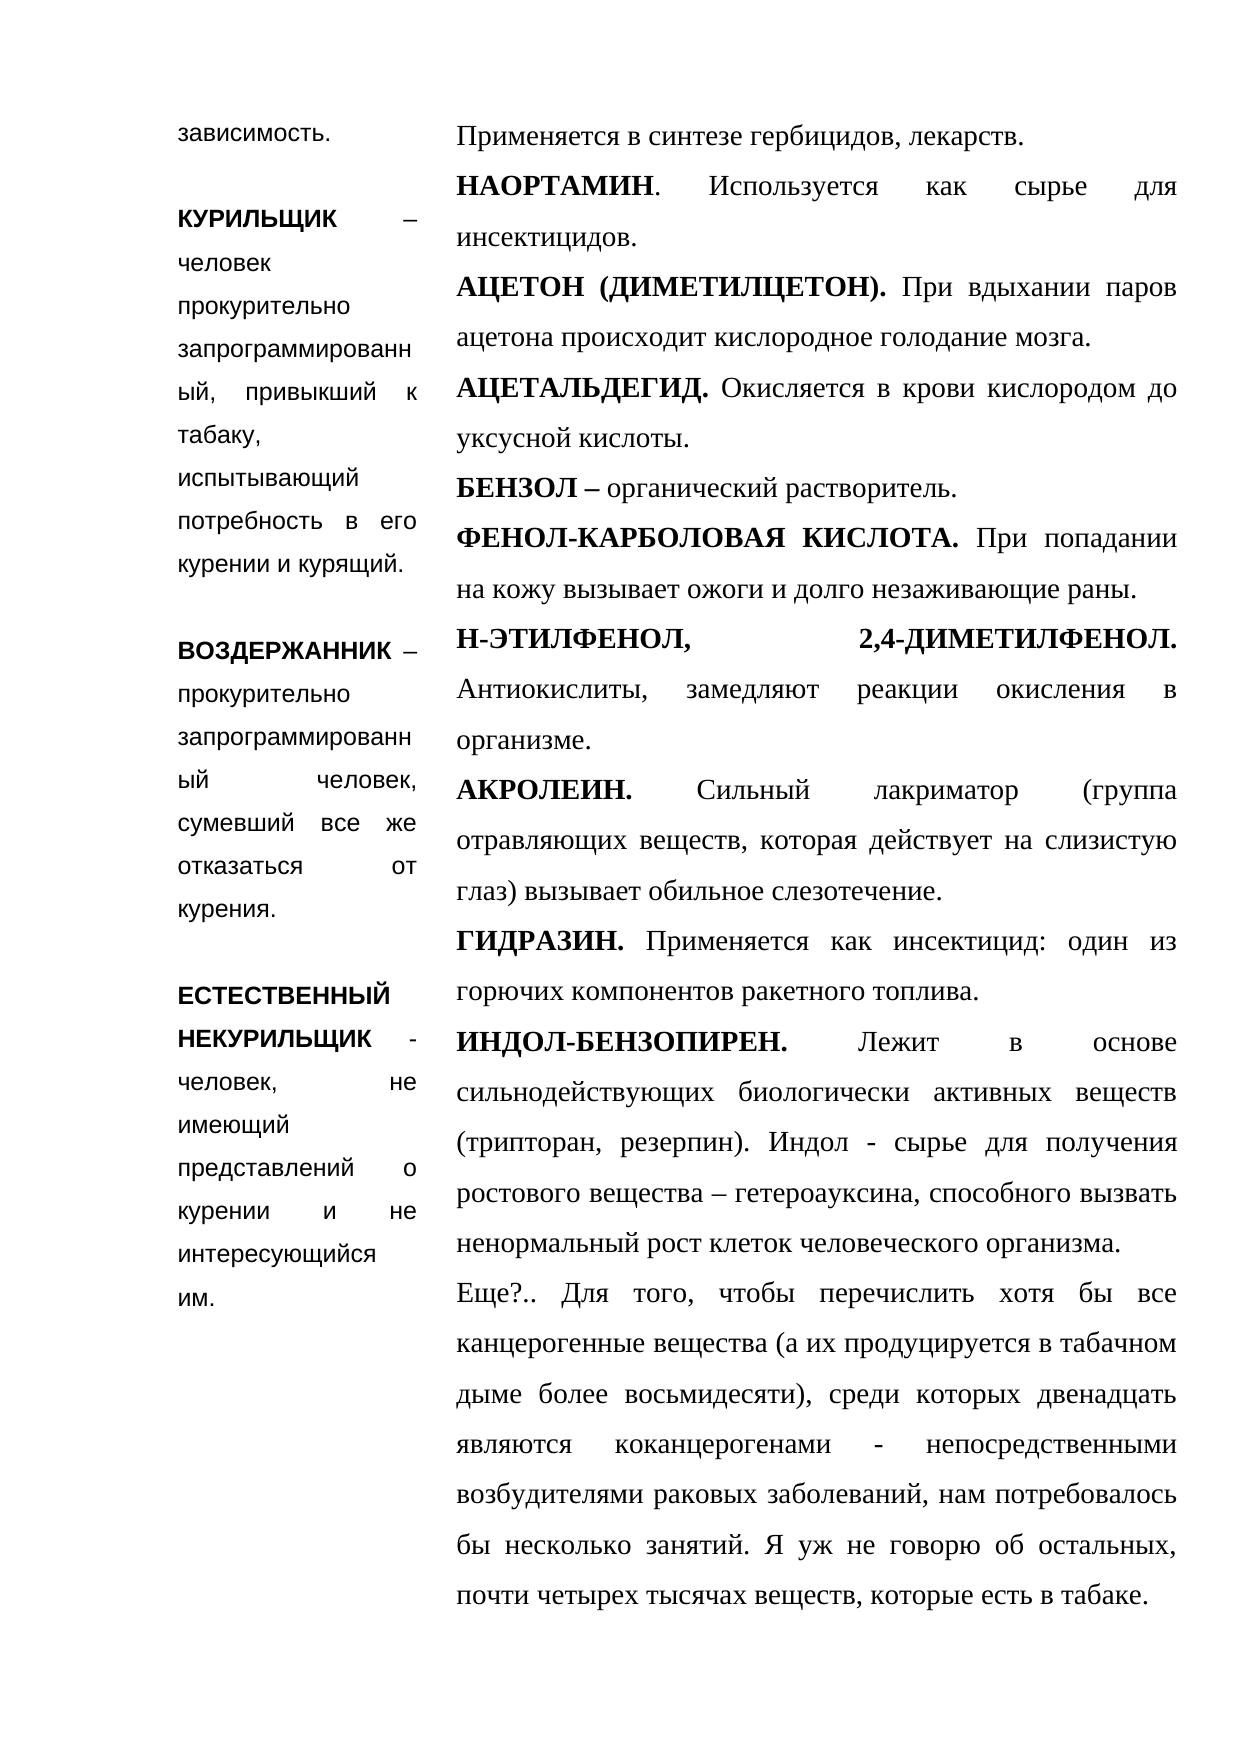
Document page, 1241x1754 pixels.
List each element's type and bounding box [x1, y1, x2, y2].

table_header [166, 118, 428, 1627]
table_header [428, 118, 1189, 1627]
